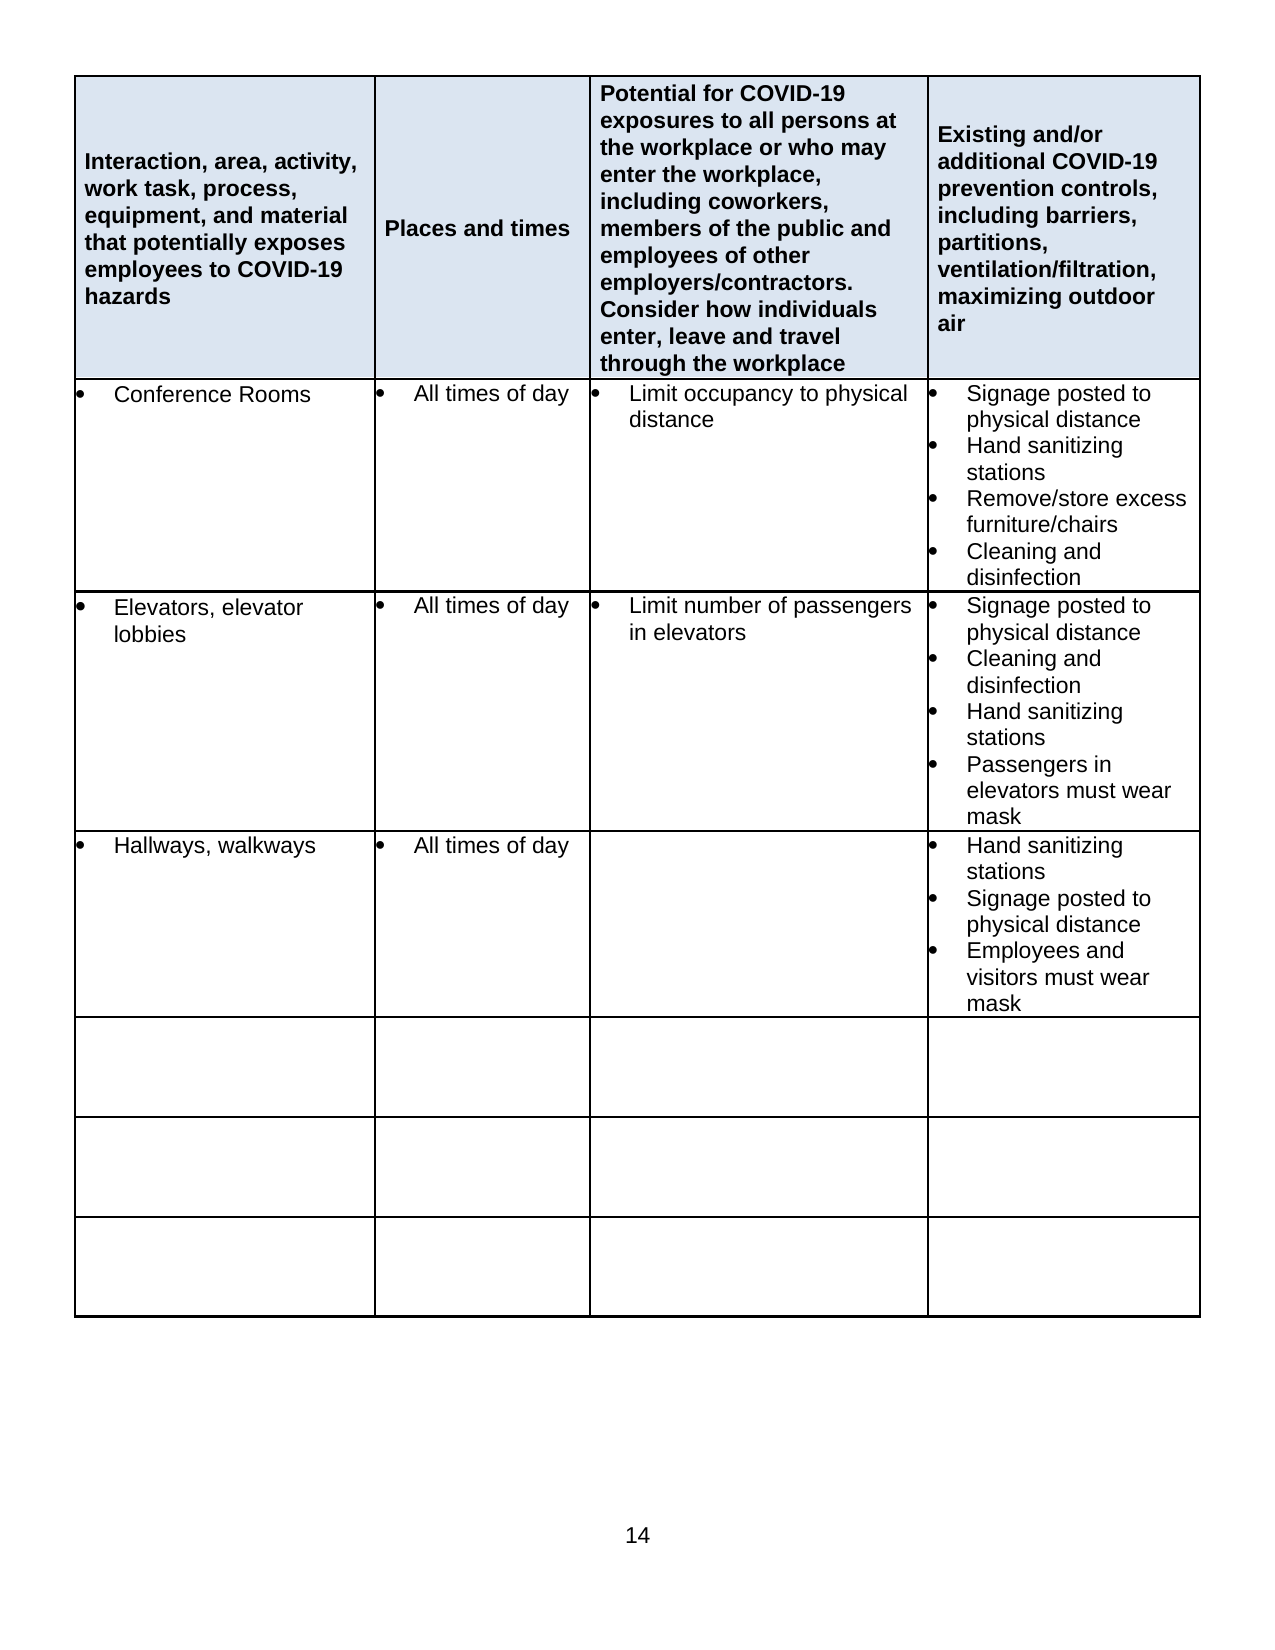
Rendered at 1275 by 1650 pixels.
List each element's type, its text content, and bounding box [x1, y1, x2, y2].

table_cell All times of day [376, 380, 589, 590]
table_cell Hallways, walkways [76, 832, 374, 1016]
table_cell [591, 1018, 927, 1116]
table_header Places and times [376, 77, 589, 377]
table_cell [929, 1018, 1199, 1116]
table_cell [376, 1018, 589, 1116]
table_cell Conference Rooms [76, 380, 374, 590]
table_cell Signage posted to physical distance Hand sanitizing stations Remove/store excess furniture/chairs Cleaning and disinfection [929, 380, 1199, 590]
table_cell [76, 1218, 374, 1315]
table_cell Elevators, elevator lobbies [76, 593, 374, 830]
table_cell All times of day [376, 832, 589, 1016]
table_cell Limit number of passengers in elevators [591, 593, 927, 830]
table_cell [929, 1218, 1199, 1315]
table_cell [591, 1218, 927, 1315]
table_cell [376, 1118, 589, 1216]
table_header Existing and/or additional COVID-19 prevention controls, including barriers, partitions, ventilation/filtration, maximizing outdoor air [929, 77, 1199, 377]
table_cell All times of day [376, 593, 589, 830]
table_header Interaction, area, activity, work task, process, equipment, and material that potentially exposes employees to COVID-19 hazards [76, 77, 374, 377]
table_cell Signage posted to physical distance Cleaning and disinfection Hand sanitizing stations Passengers in elevators must wear mask [929, 593, 1199, 830]
table_cell [376, 1218, 589, 1315]
table_cell Limit occupancy to physical distance [591, 380, 927, 590]
table_cell [591, 1118, 927, 1216]
table_cell [929, 1118, 1199, 1216]
table_cell Hand sanitizing stations Signage posted to physical distance Employees and visitors must wear mask [929, 832, 1199, 1016]
table_cell [76, 1118, 374, 1216]
table_cell [591, 832, 927, 1016]
table_cell [76, 1018, 374, 1116]
table_header Potential for COVID-19 exposures to all persons at the workplace or who may enter the workplace, including coworkers, members of the public and employees of other employers/contractors. Consider how individuals enter, leave and travel through the workplace [591, 77, 927, 377]
